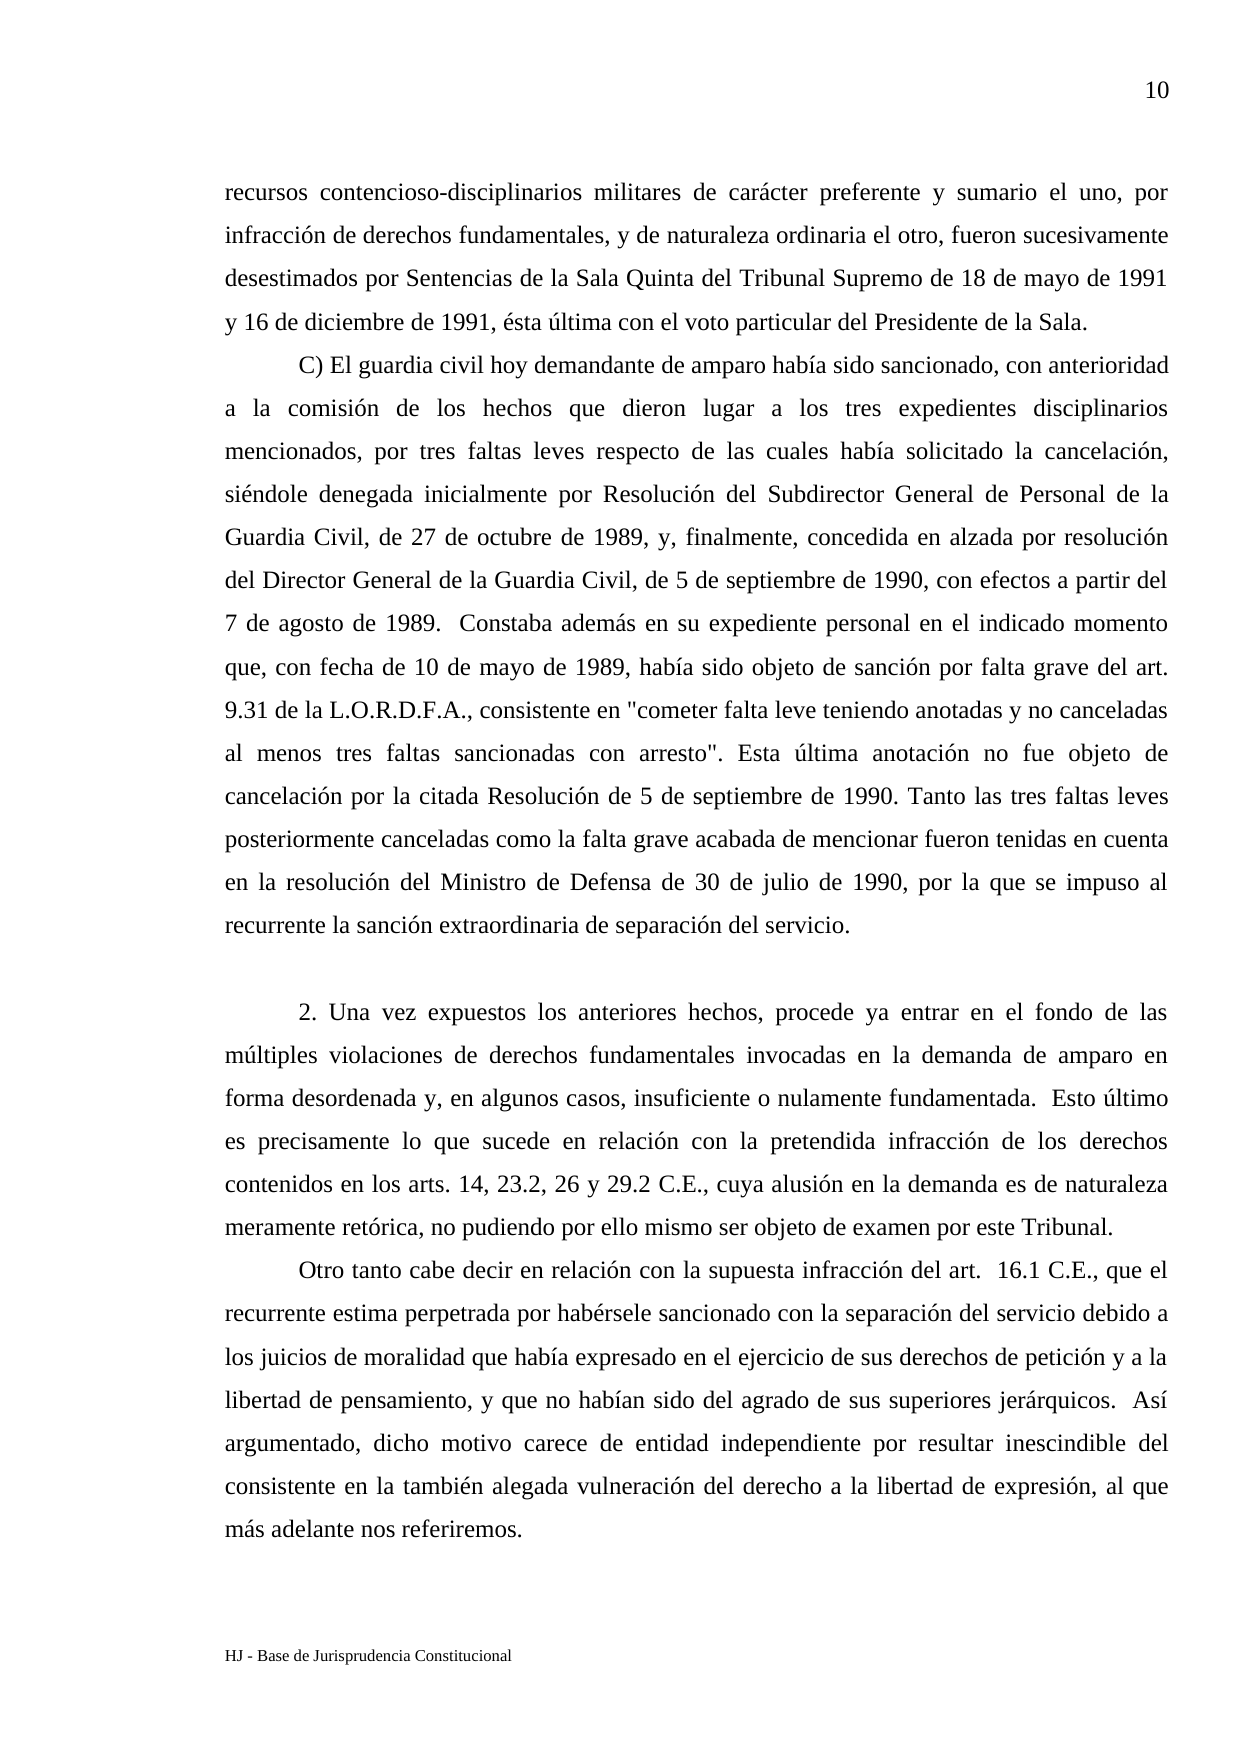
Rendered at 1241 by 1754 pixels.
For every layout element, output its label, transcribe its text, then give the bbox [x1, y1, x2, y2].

text C) El guardia civil hoy demandante de amparo había sido sancionado, con anterioridad a la comisión de los hechos que dieron lugar a los tres expedientes disciplinarios mencionados, por tres faltas leves respecto de las cuales había solicitado la cancelación, siéndole denegada inicialmente por Resolución del Subdirector General de Personal de la Guardia Civil, de 27 de octubre de 1989, y, finalmente, concedida en alzada por resolución del Director General de la Guardia Civil, de 5 de septiembre de 1990, con efectos a partir del 7 de agosto de 1989. Constaba además en su expediente personal en el indicado momento que, con fecha de 10 de mayo de 1989, había sido objeto de sanción por falta grave del art. 9.31 de la L.O.R.D.F.A., consistente en "cometer falta leve teniendo anotadas y no canceladas al menos tres faltas sancionadas con arresto". Esta última anotación no fue objeto de cancelación por la citada Resolución de 5 de septiembre de 1990. Tanto las tres faltas leves posteriormente canceladas como la falta grave acabada de mencionar fueron tenidas en cuenta en la resolución del Ministro de Defensa de 30 de julio de 1990, por la que se impuso al recurrente la sanción extraordinaria de separación del servicio. [224, 350, 1169, 939]
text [224, 177, 1169, 335]
text Otro tanto cabe decir en relación con la supuesta infracción del art. 16.1 C.E., que el recurrente estima perpetrada por habérsele sancionado con la separación del servicio debido a los juicios de moralidad que había expresado en el ejercicio de sus derechos de petición y a la libertad de pensamiento, y que no habían sido del agrado de sus superiores jerárquicos. Así argumentado, dicho motivo carece de entidad independiente por resultar inescindible del consistente en la también alegada vulneración del derecho a la libertad de expresión, al que más adelante nos referiremos. [224, 1255, 1169, 1543]
text 2. Una vez expuestos los anteriores hechos, procede ya entrar en el fondo de las múltiples violaciones de derechos fundamentales invocadas en la demanda de amparo en forma desordenada y, en algunos casos, insuficiente o nulamente fundamentada. Esto último es precisamente lo que sucede en relación con la pretendida infracción de los derechos contenidos en los arts. 14, 23.2, 26 y 29.2 C.E., cuya alusión en la demanda es de naturaleza meramente retórica, no pudiendo por ello mismo ser objeto de examen por este Tribunal. [224, 997, 1169, 1241]
